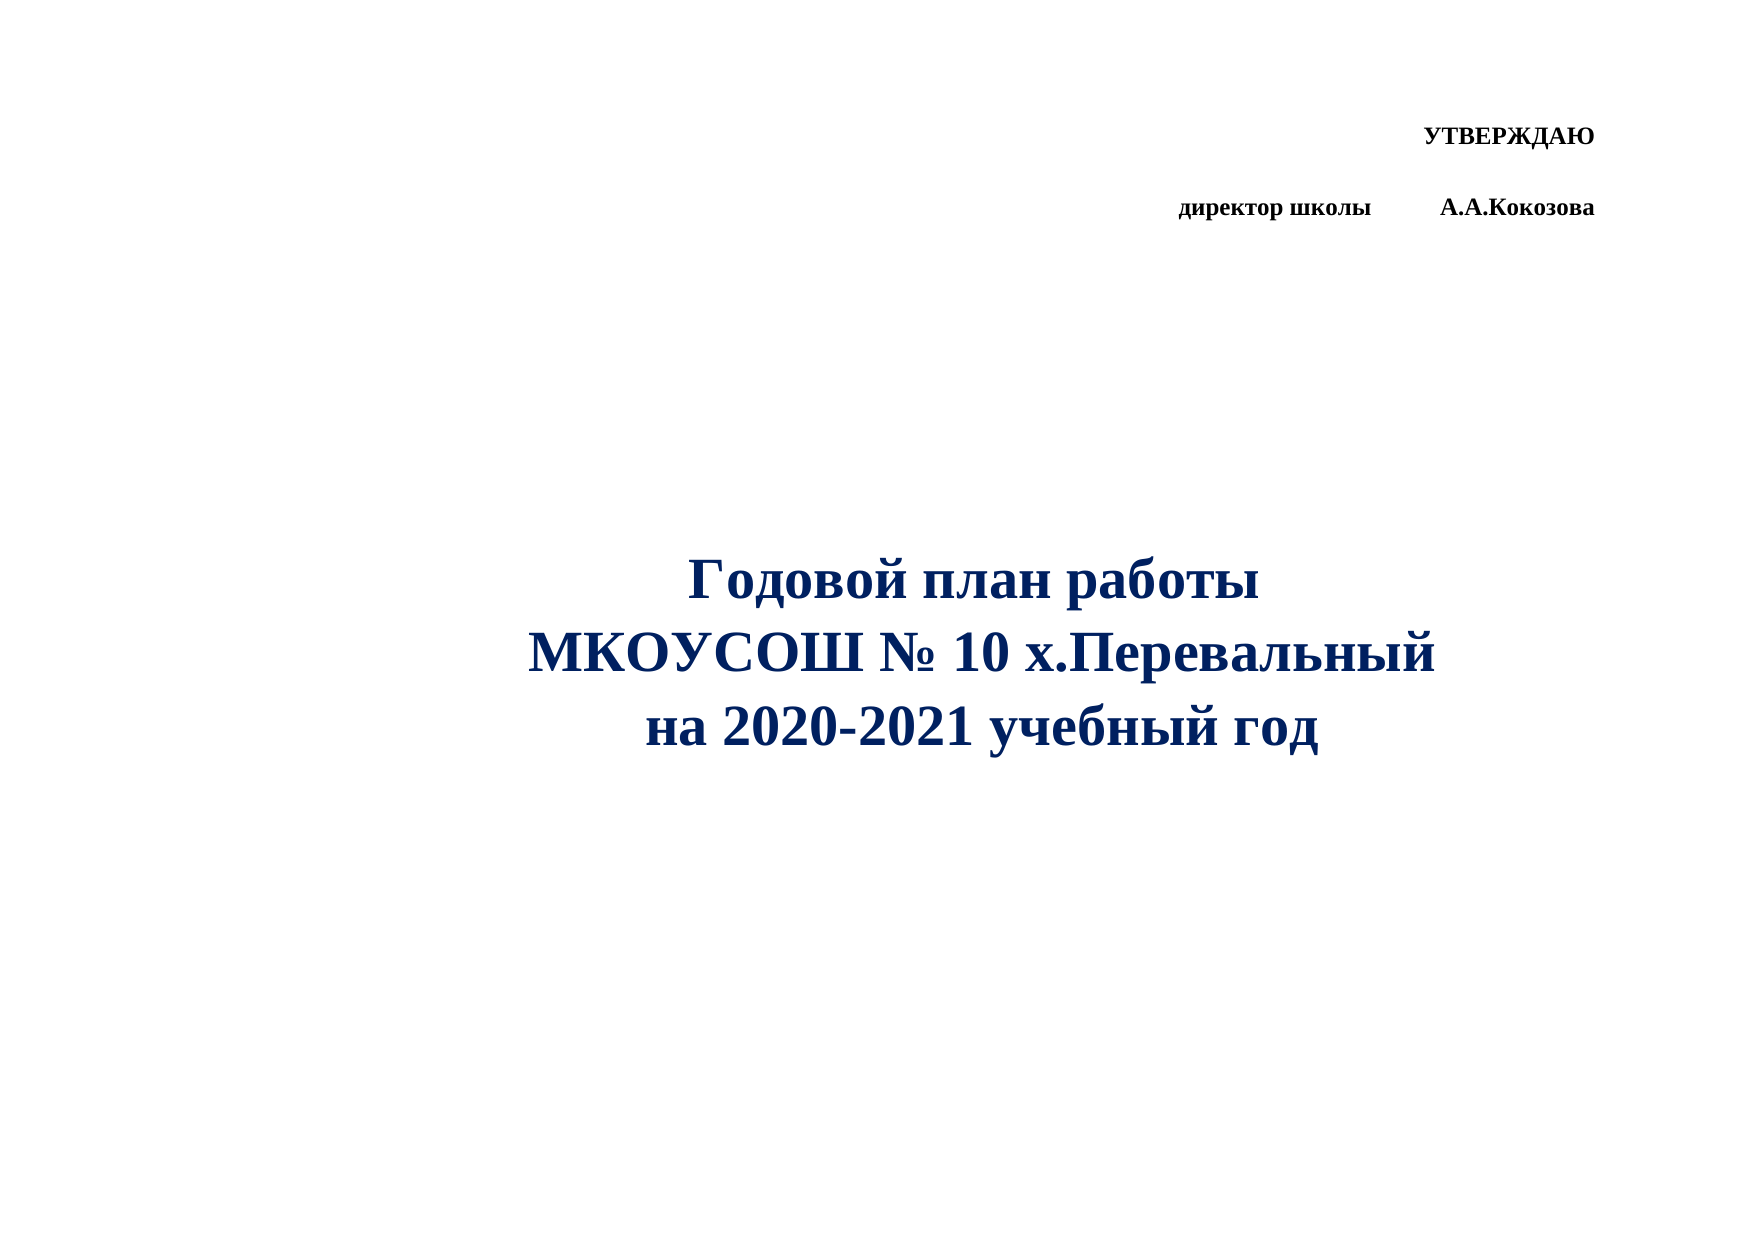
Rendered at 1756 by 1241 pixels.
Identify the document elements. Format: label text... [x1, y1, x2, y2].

text МКОУСОШ № 10 х.Перевальный [369, 617, 1595, 684]
text Годовой план работы [354, 544, 1595, 611]
text на 2020-2021 учебный год [369, 691, 1595, 758]
text УТВЕРЖДАЮ [606, 121, 1595, 150]
text директор школы А.А.Кокозова [606, 192, 1595, 220]
